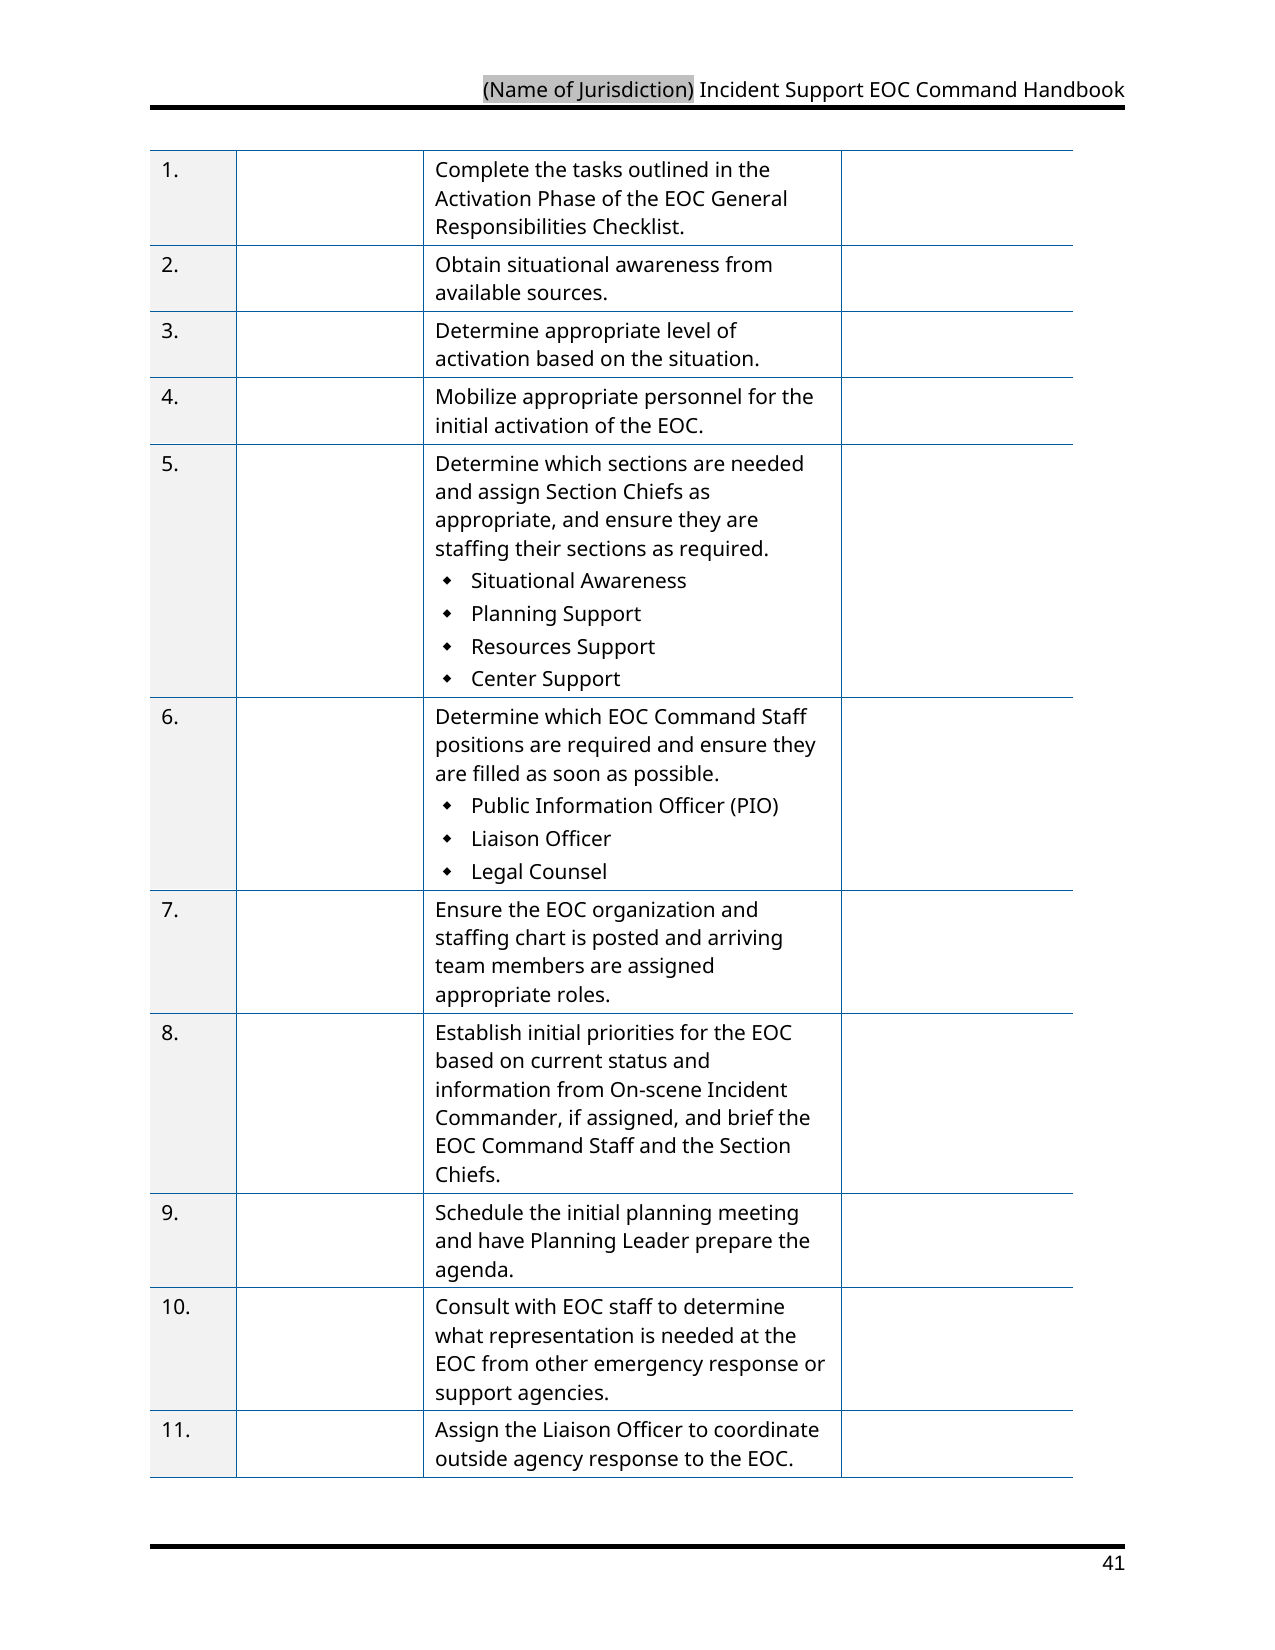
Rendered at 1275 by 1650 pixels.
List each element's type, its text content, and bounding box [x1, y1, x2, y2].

table_cell [842, 1288, 1072, 1410]
table_cell Determine which sections are needed and assign Section Chiefs as appropriate, and ensure they are staffing their sections as required. Situational Awareness Planning Support Resources Support Center Support [424, 445, 841, 697]
table_cell [842, 378, 1072, 443]
table_cell [842, 151, 1072, 245]
table_cell [237, 312, 423, 377]
table_cell Assign the Liaison Officer to coordinate outside agency response to the EOC. [424, 1411, 841, 1477]
table_cell Mobilize appropriate personnel for the initial activation of the EOC. [424, 378, 841, 443]
table_cell Complete the tasks outlined in the Activation Phase of the EOC General Responsibilities Checklist. [424, 151, 841, 245]
table_cell 3. [150, 312, 236, 377]
table_cell 9. [150, 1194, 236, 1287]
table_cell [237, 1411, 423, 1477]
table_cell [237, 246, 423, 311]
table_cell [237, 151, 423, 245]
table_cell 11. [150, 1411, 236, 1477]
table_cell [842, 1194, 1072, 1287]
table_cell [842, 246, 1072, 311]
table_cell Determine which EOC Command Staff positions are required and ensure they are filled as soon as possible. Public Information Officer (PIO) Liaison Officer Legal Counsel [424, 698, 841, 889]
table_cell Consult with EOC staff to determine what representation is needed at the EOC from other emergency response or support agencies. [424, 1288, 841, 1410]
table_cell [842, 312, 1072, 377]
table_cell [842, 1014, 1072, 1193]
table_cell 5. [150, 445, 236, 697]
table_cell [237, 445, 423, 697]
table_cell 2. [150, 246, 236, 311]
table_cell [237, 698, 423, 889]
table_cell [237, 378, 423, 443]
table_cell Determine appropriate level of activation based on the situation. [424, 312, 841, 377]
table_cell 4. [150, 378, 236, 443]
table_cell 7. [150, 891, 236, 1013]
table_cell [842, 1411, 1072, 1477]
table_cell Schedule the initial planning meeting and have Planning Leader prepare the agenda. [424, 1194, 841, 1287]
table_cell [237, 1194, 423, 1287]
table_cell [842, 698, 1072, 889]
table_cell [842, 891, 1072, 1013]
table_cell Ensure the EOC organization and staffing chart is posted and arriving team members are assigned appropriate roles. [424, 891, 841, 1013]
table_cell [842, 445, 1072, 697]
table_cell Establish initial priorities for the EOC based on current status and information from On-scene Incident Commander, if assigned, and brief the EOC Command Staff and the Section Chiefs. [424, 1014, 841, 1193]
table_cell Obtain situational awareness from available sources. [424, 246, 841, 311]
table_cell 6. [150, 698, 236, 889]
table_cell 1. [150, 151, 236, 245]
table_cell [237, 1288, 423, 1410]
table_cell 8. [150, 1014, 236, 1193]
table_cell [237, 891, 423, 1013]
table_cell 10. [150, 1288, 236, 1410]
table_cell [237, 1014, 423, 1193]
